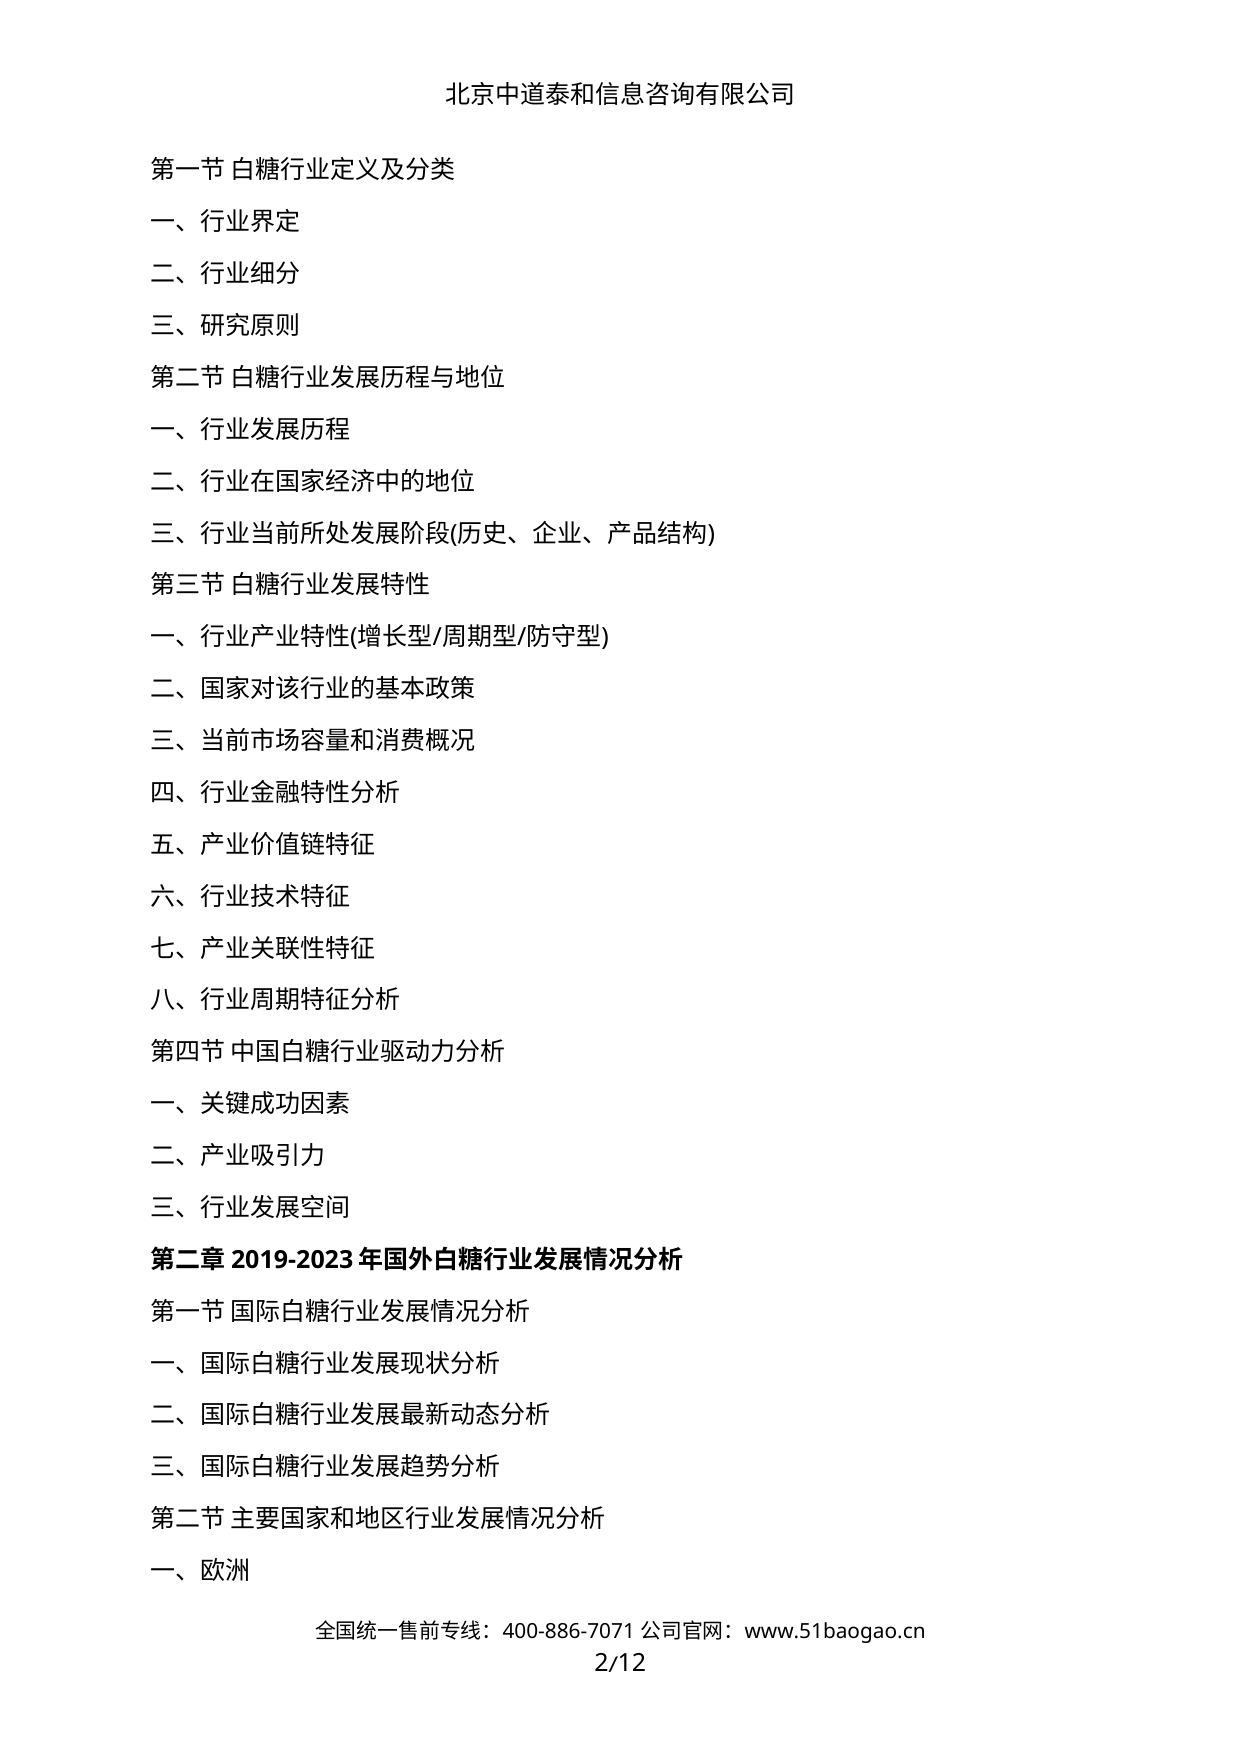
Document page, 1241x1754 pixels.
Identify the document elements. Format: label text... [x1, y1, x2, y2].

text 一、欧洲 [150, 1551, 1090, 1587]
text 一、行业发展历程 [150, 409, 1090, 446]
text 第二节 白糖行业发展历程与地位 [150, 357, 1090, 394]
text 一、行业产业特性(增长型/周期型/防守型) [150, 617, 1090, 653]
text 第一节 白糖行业定义及分类 [150, 150, 1090, 186]
text 三、行业发展空间 [150, 1187, 1090, 1224]
text 三、当前市场容量和消费概况 [150, 721, 1090, 757]
text 五、产业价值链特征 [150, 824, 1090, 861]
text 二、行业在国家经济中的地位 [150, 461, 1090, 497]
text 二、国家对该行业的基本政策 [150, 669, 1090, 705]
text 一、关键成功因素 [150, 1084, 1090, 1120]
text 八、行业周期特征分析 [150, 980, 1090, 1016]
text 二、行业细分 [150, 254, 1090, 290]
text 二、产业吸引力 [150, 1136, 1090, 1172]
text 第一节 国际白糖行业发展情况分析 [150, 1291, 1090, 1327]
text 第二节 主要国家和地区行业发展情况分析 [150, 1499, 1090, 1535]
text 六、行业技术特征 [150, 876, 1090, 912]
text 七、产业关联性特征 [150, 928, 1090, 964]
text 三、行业当前所处发展阶段(历史、企业、产品结构) [150, 513, 1090, 549]
text 二、国际白糖行业发展最新动态分析 [150, 1395, 1090, 1431]
text 第四节 中国白糖行业驱动力分析 [150, 1032, 1090, 1068]
text 三、国际白糖行业发展趋势分析 [150, 1447, 1090, 1483]
text 四、行业金融特性分析 [150, 772, 1090, 809]
text 第三节 白糖行业发展特性 [150, 565, 1090, 601]
text 三、研究原则 [150, 306, 1090, 342]
text 一、行业界定 [150, 202, 1090, 238]
text 一、国际白糖行业发展现状分析 [150, 1343, 1090, 1379]
text 第二章 2019-2023年国外白糖行业发展情况分析 [150, 1239, 1090, 1276]
